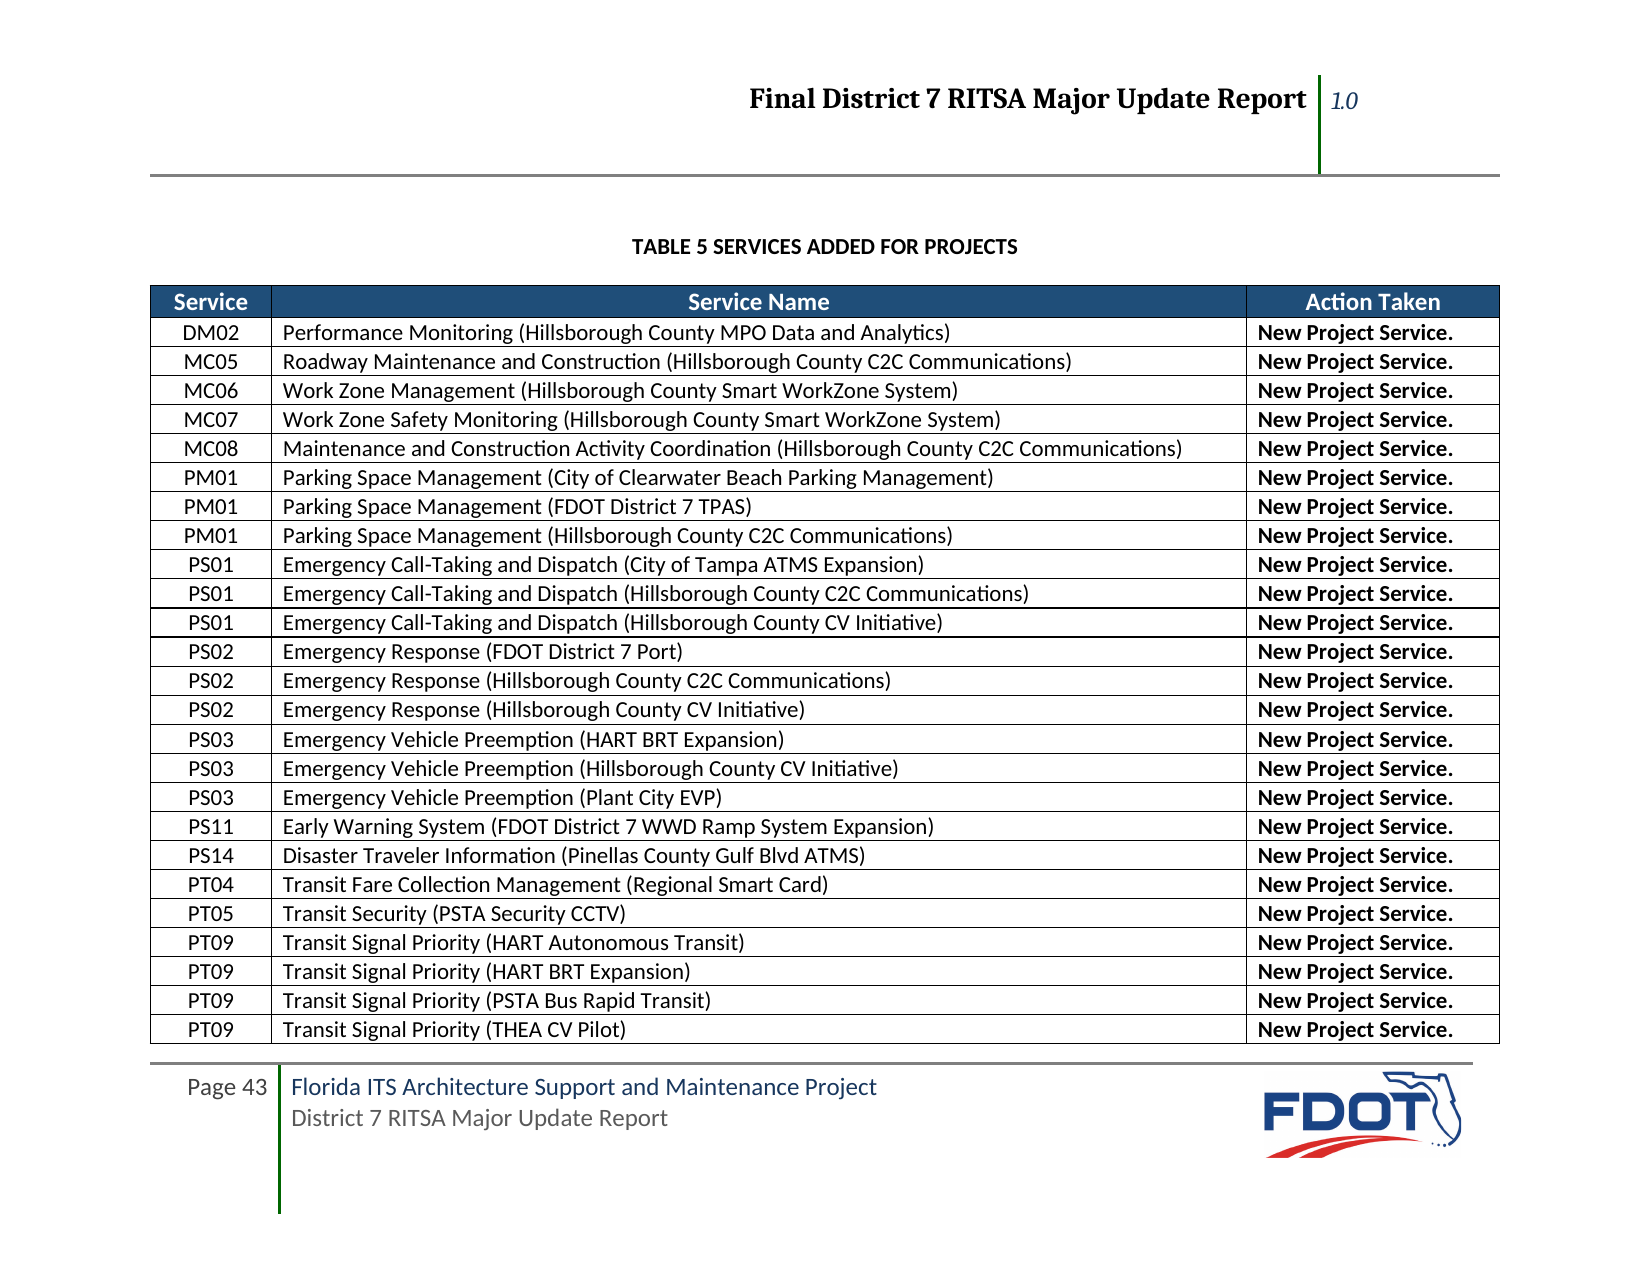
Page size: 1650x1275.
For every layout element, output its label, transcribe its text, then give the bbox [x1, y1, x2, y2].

table_cell Emergency Vehicle Preemption (HART BRT Expansion) [272, 725, 1246, 753]
table_cell Emergency Call-Taking and Dispatch (Hillsborough County CV Initiative) [272, 609, 1246, 636]
table_cell PT04 [151, 870, 271, 898]
table_cell New Project Service. [1247, 434, 1499, 462]
table_header Service Name [272, 286, 1246, 317]
table_cell Emergency Response (Hillsborough County CV Initiative) [272, 696, 1246, 724]
table_cell New Project Service. [1247, 579, 1499, 607]
table_cell PS01 [151, 609, 271, 636]
table_cell New Project Service. [1247, 638, 1499, 666]
table_cell Emergency Vehicle Preemption (Hillsborough County CV Initiative) [272, 754, 1246, 782]
table_cell New Project Service. [1247, 550, 1499, 578]
table_cell PS03 [151, 725, 271, 753]
table_cell MC05 [151, 347, 271, 375]
table_cell New Project Service. [1247, 957, 1499, 985]
table_cell New Project Service. [1247, 783, 1499, 811]
table_cell Work Zone Safety Monitoring (Hillsborough County Smart WorkZone System) [272, 405, 1246, 433]
table_cell New Project Service. [1247, 405, 1499, 433]
table_cell Early Warning System (FDOT District 7 WWD Ramp System Expansion) [272, 812, 1246, 840]
table_header Service [151, 286, 271, 317]
table_cell PS14 [151, 841, 271, 869]
table_cell MC08 [151, 434, 271, 462]
table_cell Transit Security (PSTA Security CCTV) [272, 899, 1246, 927]
table_header Action Taken [1247, 286, 1499, 317]
table_cell New Project Service. [1247, 376, 1499, 404]
table_cell New Project Service. [1247, 609, 1499, 636]
table_cell New Project Service. [1247, 463, 1499, 491]
table_cell PT09 [151, 957, 271, 985]
table_cell MC06 [151, 376, 271, 404]
table_cell Maintenance and Construction Activity Coordination (Hillsborough County C2C Communications) [272, 434, 1246, 462]
table_cell Transit Signal Priority (HART BRT Expansion) [272, 957, 1246, 985]
table_cell New Project Service. [1247, 667, 1499, 694]
table_cell Roadway Maintenance and Construction (Hillsborough County C2C Communications) [272, 347, 1246, 375]
table_cell Emergency Call-Taking and Dispatch (Hillsborough County C2C Communications) [272, 579, 1246, 607]
table_cell MC07 [151, 405, 271, 433]
table_cell Emergency Response (Hillsborough County C2C Communications) [272, 667, 1246, 694]
table_cell PS01 [151, 579, 271, 607]
table_cell PS02 [151, 696, 271, 724]
table_cell Work Zone Management (Hillsborough County Smart WorkZone System) [272, 376, 1246, 404]
table_cell New Project Service. [1247, 725, 1499, 753]
table_cell Disaster Traveler Information (Pinellas County Gulf Blvd ATMS) [272, 841, 1246, 869]
table_cell PT09 [151, 1015, 271, 1043]
table_cell Performance Monitoring (Hillsborough County MPO Data and Analytics) [272, 318, 1246, 346]
table_cell New Project Service. [1247, 492, 1499, 520]
table_cell PT09 [151, 928, 271, 956]
table_cell Parking Space Management (FDOT District 7 TPAS) [272, 492, 1246, 520]
table_cell New Project Service. [1247, 347, 1499, 375]
table_cell Transit Signal Priority (THEA CV Pilot) [272, 1015, 1246, 1043]
table_cell Emergency Call-Taking and Dispatch (City of Tampa ATMS Expansion) [272, 550, 1246, 578]
table_cell PS01 [151, 550, 271, 578]
table_cell New Project Service. [1247, 754, 1499, 782]
table_cell New Project Service. [1247, 986, 1499, 1014]
text Table 5 Services added for PRojects [150, 232, 1500, 260]
table_cell New Project Service. [1247, 841, 1499, 869]
table_cell New Project Service. [1247, 928, 1499, 956]
table_cell PS02 [151, 638, 271, 666]
table_cell Emergency Vehicle Preemption (Plant City EVP) [272, 783, 1246, 811]
table_cell PM01 [151, 521, 271, 549]
table_cell New Project Service. [1247, 899, 1499, 927]
table_cell PS03 [151, 754, 271, 782]
table_cell Transit Fare Collection Management (Regional Smart Card) [272, 870, 1246, 898]
table_cell PS02 [151, 667, 271, 694]
table_cell New Project Service. [1247, 870, 1499, 898]
table_cell New Project Service. [1247, 521, 1499, 549]
table_cell New Project Service. [1247, 812, 1499, 840]
table_cell Emergency Response (FDOT District 7 Port) [272, 638, 1246, 666]
table_cell PM01 [151, 463, 271, 491]
table_cell New Project Service. [1247, 318, 1499, 346]
table_cell Parking Space Management (City of Clearwater Beach Parking Management) [272, 463, 1246, 491]
table_cell PM01 [151, 492, 271, 520]
table_cell PT05 [151, 899, 271, 927]
table_cell Transit Signal Priority (HART Autonomous Transit) [272, 928, 1246, 956]
table_cell New Project Service. [1247, 1015, 1499, 1043]
table_cell PS03 [151, 783, 271, 811]
table_cell PT09 [151, 986, 271, 1014]
table_cell PS11 [151, 812, 271, 840]
table_cell Parking Space Management (Hillsborough County C2C Communications) [272, 521, 1246, 549]
table_cell New Project Service. [1247, 696, 1499, 724]
table_cell DM02 [151, 318, 271, 346]
table_cell Transit Signal Priority (PSTA Bus Rapid Transit) [272, 986, 1246, 1014]
